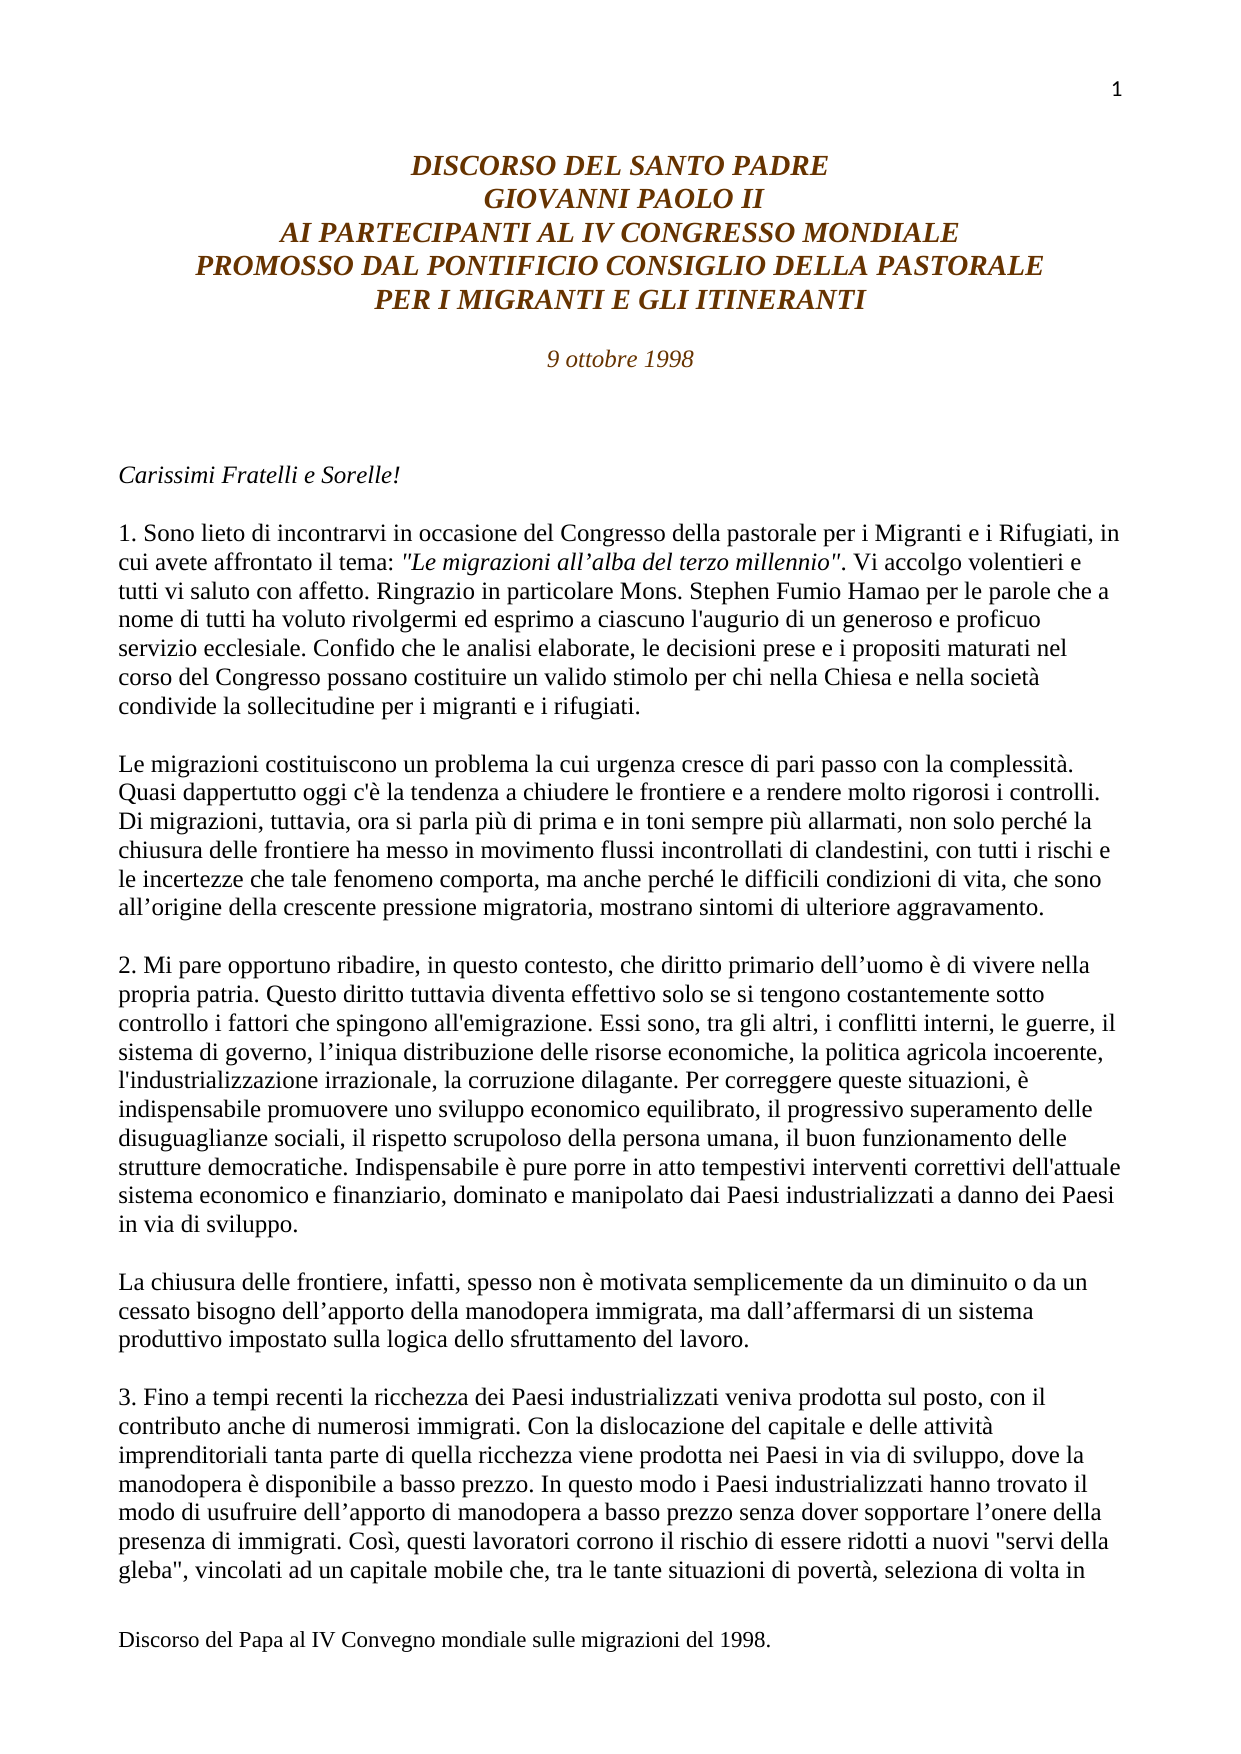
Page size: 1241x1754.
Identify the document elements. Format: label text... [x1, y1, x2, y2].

text 2. Mi pare opportuno ribadire, in questo contesto, che diritto primario dell’uomo è di vivere nella propria patria. Questo diritto tuttavia diventa effettivo solo se si tengono costantemente sotto controllo i fattori che spingono all'emigrazione. Essi sono, tra gli altri, i conflitti interni, le guerre, il sistema di governo, l’iniqua distribuzione delle risorse economiche, la politica agricola incoerente, l'industrializzazione irrazionale, la corruzione dilagante. Per correggere queste situazioni, è indispensabile promuovere uno sviluppo economico equilibrato, il progressivo superamento delle disuguaglianze sociali, il rispetto scrupoloso della persona umana, il buon funzionamento delle strutture democratiche. Indispensabile è pure porre in atto tempestivi interventi correttivi dell'attuale sistema economico e finanziario, dominato e manipolato dai Paesi industrializzati a danno dei Paesi in via di sviluppo. [118, 950, 1122, 1238]
text DISCORSO DEL SANTO PADRE GIOVANNI PAOLO II AI PARTECIPANTI AL IV CONGRESSO MONDIALE PROMOSSO DAL PONTIFICIO CONSIGLIO DELLA PASTORALE PER I MIGRANTI E GLI ITINERANTI [118, 148, 1122, 315]
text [118, 1382, 1122, 1584]
text La chiusura delle frontiere, infatti, spesso non è motivata semplicemente da un diminuito o da un cessato bisogno dell’apporto della manodopera immigrata, ma dall’affermarsi di un sistema produttivo impostato sulla logica dello sfruttamento del lavoro. [118, 1267, 1122, 1353]
text 1. Sono lieto di incontrarvi in occasione del Congresso della pastorale per i Migranti e i Rifugiati, in cui avete affrontato il tema: "Le migrazioni all’alba del terzo millennio". Vi accolgo volentieri e tutti vi saluto con affetto. Ringrazio in particolare Mons. Stephen Fumio Hamao per le parole che a nome di tutti ha voluto rivolgermi ed esprimo a ciascuno l'augurio di un generoso e proficuo servizio ecclesiale. Confido che le analisi elaborate, le decisioni prese e i propositi maturati nel corso del Congresso possano costituire un valido stimolo per chi nella Chiesa e nella società condivide la sollecitudine per i migranti e i rifugiati. [118, 518, 1122, 719]
text Carissimi Fratelli e Sorelle! [118, 460, 1122, 489]
text 9 ottobre 1998 [118, 344, 1122, 373]
text Le migrazioni costituiscono un problema la cui urgenza cresce di pari passo con la complessità. Quasi dappertutto oggi c'è la tendenza a chiudere le frontiere e a rendere molto rigorosi i controlli. Di migrazioni, tuttavia, ora si parla più di prima e in toni sempre più allarmati, non solo perché la chiusura delle frontiere ha messo in movimento flussi incontrollati di clandestini, con tutti i rischi e le incertezze che tale fenomeno comporta, ma anche perché le difficili condizioni di vita, che sono all’origine della crescente pressione migratoria, mostrano sintomi di ulteriore aggravamento. [118, 749, 1122, 921]
